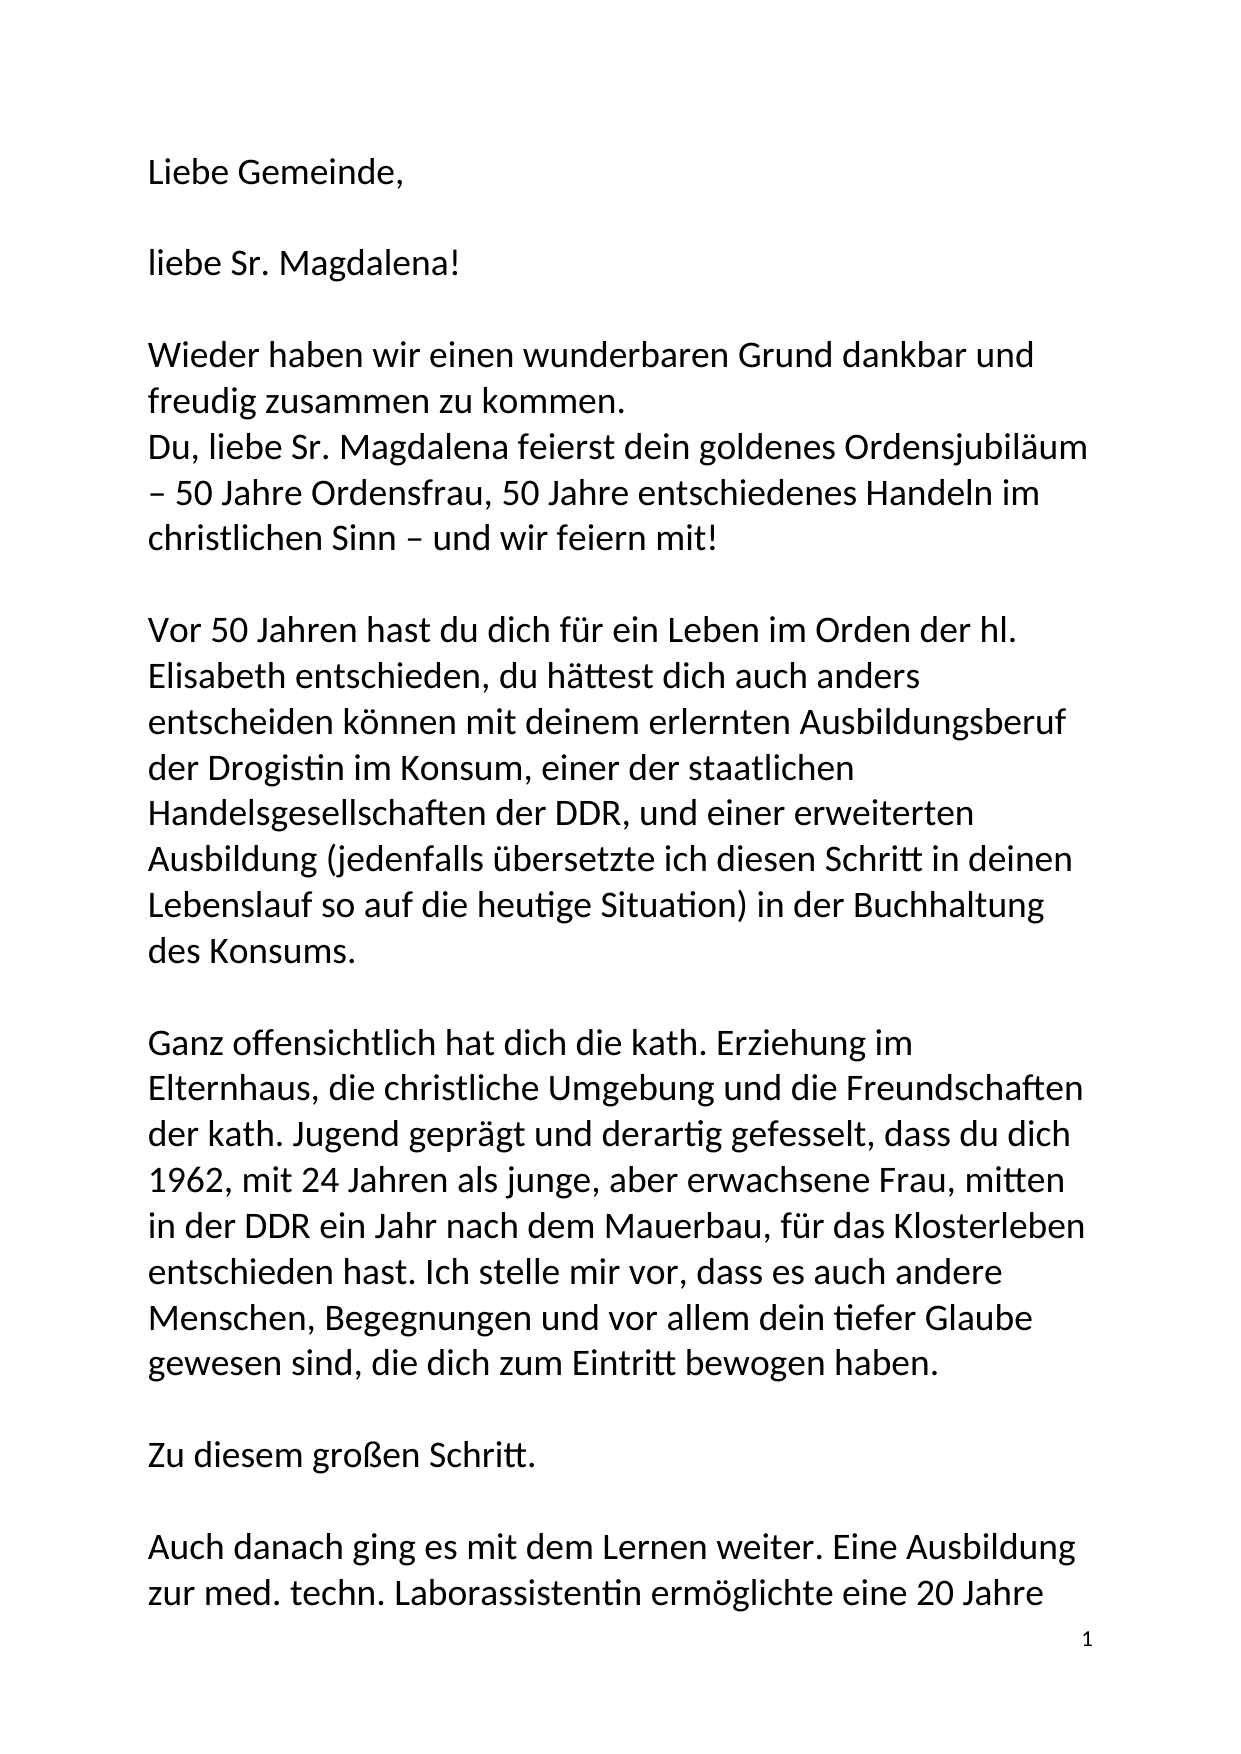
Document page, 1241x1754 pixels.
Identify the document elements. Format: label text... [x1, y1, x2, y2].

text Liebe Gemeinde, [148, 148, 1093, 193]
text Ganz offensichtlich hat dich die kath. Erziehung im Elternhaus, die christliche Umgebung und die Freundschaften der kath. Jugend geprägt und derartig gefesselt, dass du dich 1962, mit 24 Jahren als junge, aber erwachsene Frau, mitten in der DDR ein Jahr nach dem Mauerbau, für das Klosterleben entschieden hast. Ich stelle mir vor, dass es auch andere Menschen, Begegnungen und vor allem dein tiefer Glaube gewesen sind, die dich zum Eintritt bewogen haben. [148, 1018, 1093, 1385]
text Vor 50 Jahren hast du dich für ein Leben im Orden der hl. Elisabeth entschieden, du hättest dich auch anders entscheiden können mit deinem erlernten Ausbildungsberuf der Drogistin im Konsum, einer der staatlichen Handelsgesellschaften der DDR, und einer erweiterten Ausbildung (jedenfalls übersetzte ich diesen Schritt in deinen Lebenslauf so auf die heutige Situation) in der Buchhaltung des Konsums. [148, 606, 1093, 973]
text Wieder haben wir einen wunderbaren Grund dankbar und freudig zusammen zu kommen. [148, 331, 1093, 423]
text liebe Sr. Magdalena! [148, 239, 1093, 285]
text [148, 1523, 1093, 1614]
text Du, liebe Sr. Magdalena feierst dein goldenes Ordensjubiläum – 50 Jahre Ordensfrau, 50 Jahre entschiedenes Handeln im christlichen Sinn – und wir feiern mit! [148, 423, 1093, 560]
text Zu diesem großen Schritt. [148, 1431, 1093, 1477]
